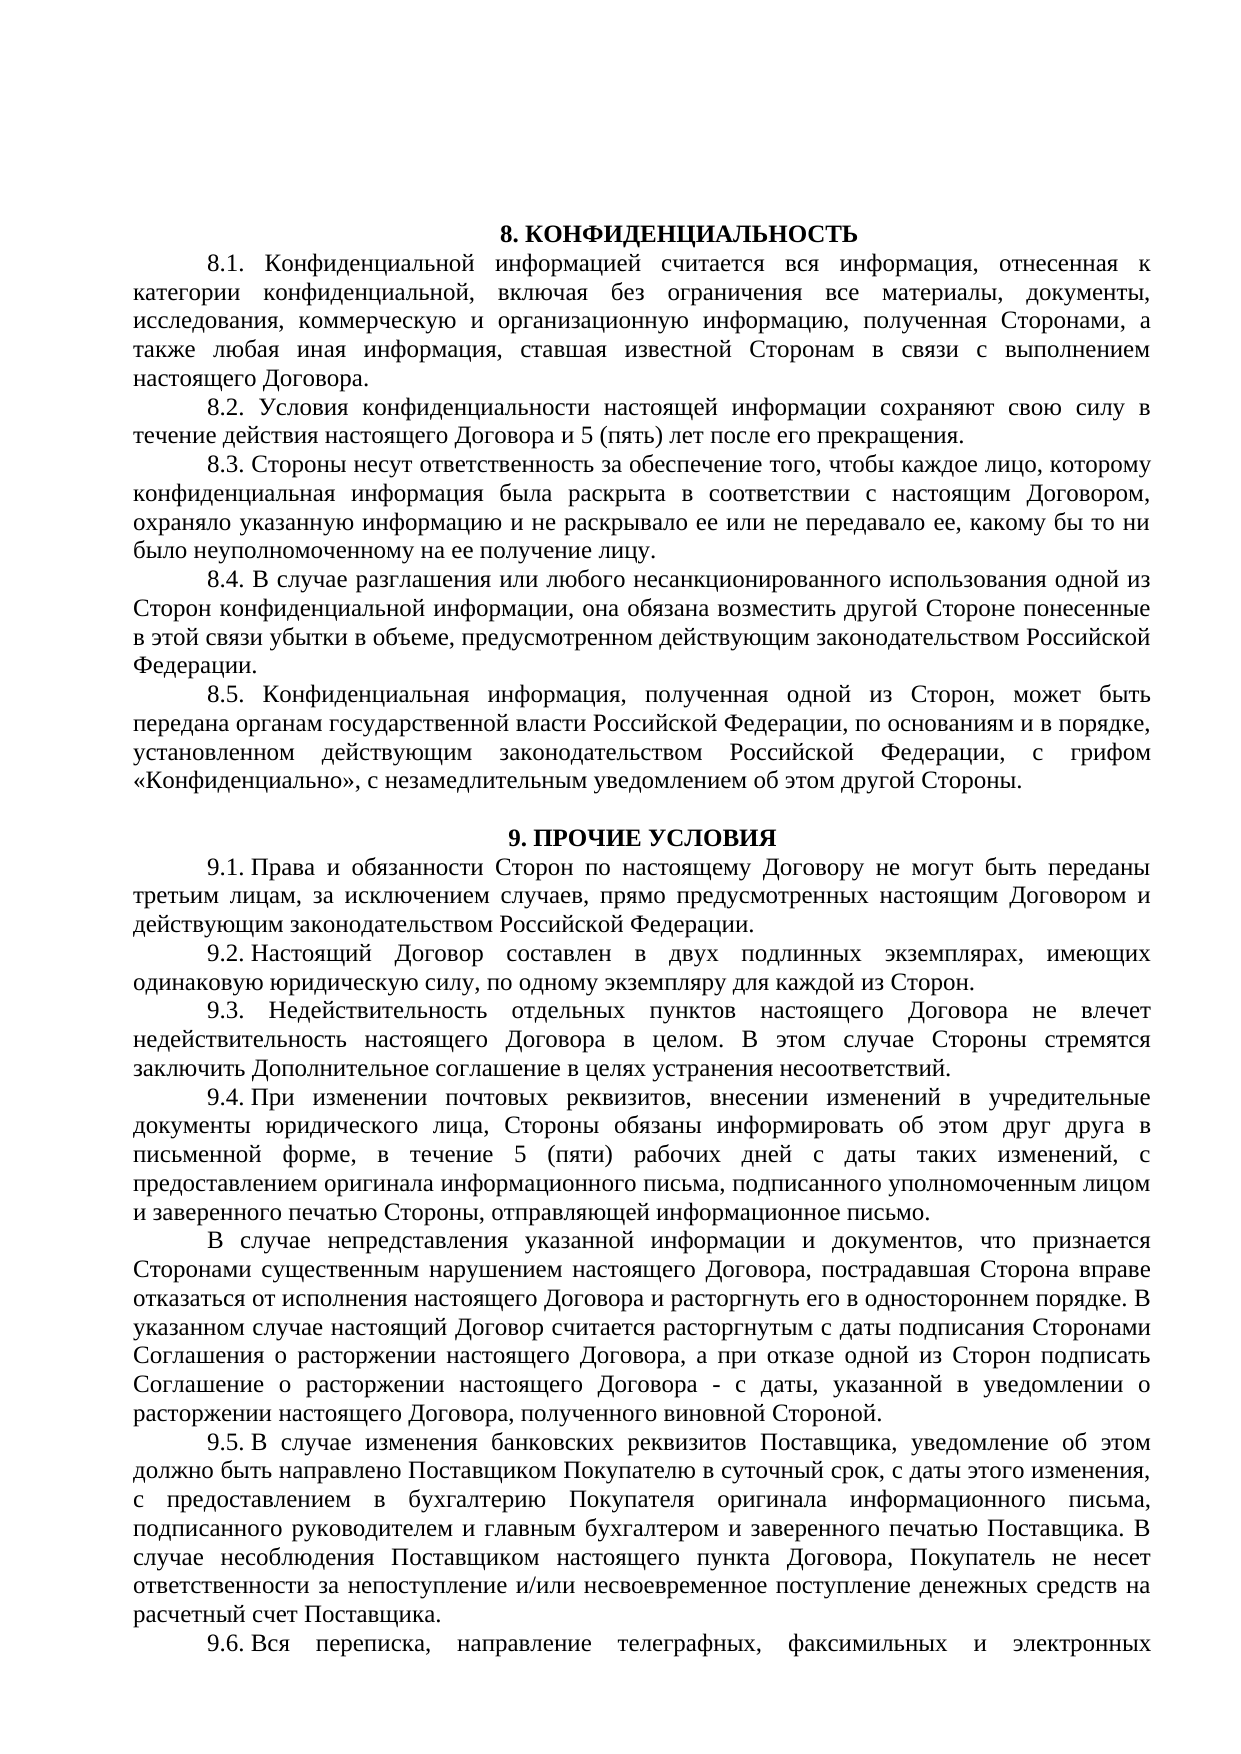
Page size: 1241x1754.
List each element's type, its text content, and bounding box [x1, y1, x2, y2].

text 8.4. В случае разглашения или любого несанкционированного использования одной из Сторон конфиденциальной информации, она обязана возместить другой Стороне понесенные в этой связи убытки в объеме, предусмотренном действующим законодательством Российской Федерации. [133, 564, 1152, 679]
text 9.1. Права и обязанности Сторон по настоящему Договору не могут быть переданы третьим лицам, за исключением случаев, прямо предусмотренных настоящим Договором и действующим законодательством Российской Федерации. [133, 852, 1152, 938]
text 9.4. При изменении почтовых реквизитов, внесении изменений в учредительные документы юридического лица, Стороны обязаны информировать об этом друг друга в письменной форме, в течение 5 (пяти) рабочих дней с даты таких изменений, с предоставлением оригинала информационного письма, подписанного уполномоченным лицом и заверенного печатью Стороны, отправляющей информационное письмо. [133, 1082, 1152, 1225]
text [133, 1628, 1152, 1657]
text 8.1. Конфиденциальной информацией считается вся информация, отнесенная к категории конфиденциальной, включая без ограничения все материалы, документы, исследования, коммерческую и организационную информацию, полученная Сторонами, а также любая иная информация, ставшая известной Сторонам в связи с выполнением настоящего Договора. [133, 248, 1152, 392]
text 8. КОНФИДЕНЦИАЛЬНОСТЬ [133, 219, 1152, 248]
text 9. ПРОЧИЕ УСЛОВИЯ [133, 823, 1152, 852]
text 9.2. Настоящий Договор составлен в двух подлинных экземплярах, имеющих одинаковую юридическую силу, по одному экземпляру для каждой из Сторон. [133, 938, 1152, 995]
text 8.2. Условия конфиденциальности настоящей информации сохраняют свою силу в течение действия настоящего Договора и 5 (пять) лет после его прекращения. [133, 392, 1152, 449]
text 8.5. Конфиденциальная информация, полученная одной из Сторон, может быть передана органам государственной власти Российской Федерации, по основаниям и в порядке, установленном действующим законодательством Российской Федерации, с грифом «Конфиденциально», с незамедлительным уведомлением об этом другой Стороны. [133, 679, 1152, 794]
text 9.5. В случае изменения банковских реквизитов Поставщика, уведомление об этом должно быть направлено Поставщиком Покупателю в суточный срок, с даты этого изменения, с предоставлением в бухгалтерию Покупателя оригинала информационного письма, подписанного руководителем и главным бухгалтером и заверенного печатью Поставщика. В случае несоблюдения Поставщиком настоящего пункта Договора, Покупатель не несет ответственности за непоступление и/или несвоевременное поступление денежных средств на расчетный счет Поставщика. [133, 1427, 1152, 1628]
text 8.3. Стороны несут ответственность за обеспечение того, чтобы каждое лицо, которому конфиденциальная информация была раскрыта в соответствии с настоящим Договором, охраняло указанную информацию и не раскрывало ее или не передавало ее, какому бы то ни было неуполномоченному на ее получение лицу. [133, 449, 1152, 564]
text В случае непредставления указанной информации и документов, что признается Сторонами существенным нарушением настоящего Договора, пострадавшая Сторона вправе отказаться от исполнения настоящего Договора и расторгнуть его в одностороннем порядке. В указанном случае настоящий Договор считается расторгнутым с даты подписания Сторонами Соглашения о расторжении настоящего Договора, а при отказе одной из Сторон подписать Соглашение о расторжении настоящего Договора - с даты, указанной в уведомлении о расторжении настоящего Договора, полученного виновной Стороной. [133, 1225, 1152, 1427]
text 9.3. Недействительность отдельных пунктов настоящего Договора не влечет недействительность настоящего Договора в целом. В этом случае Стороны стремятся заключить Дополнительное соглашение в целях устранения несоответствий. [133, 995, 1152, 1082]
